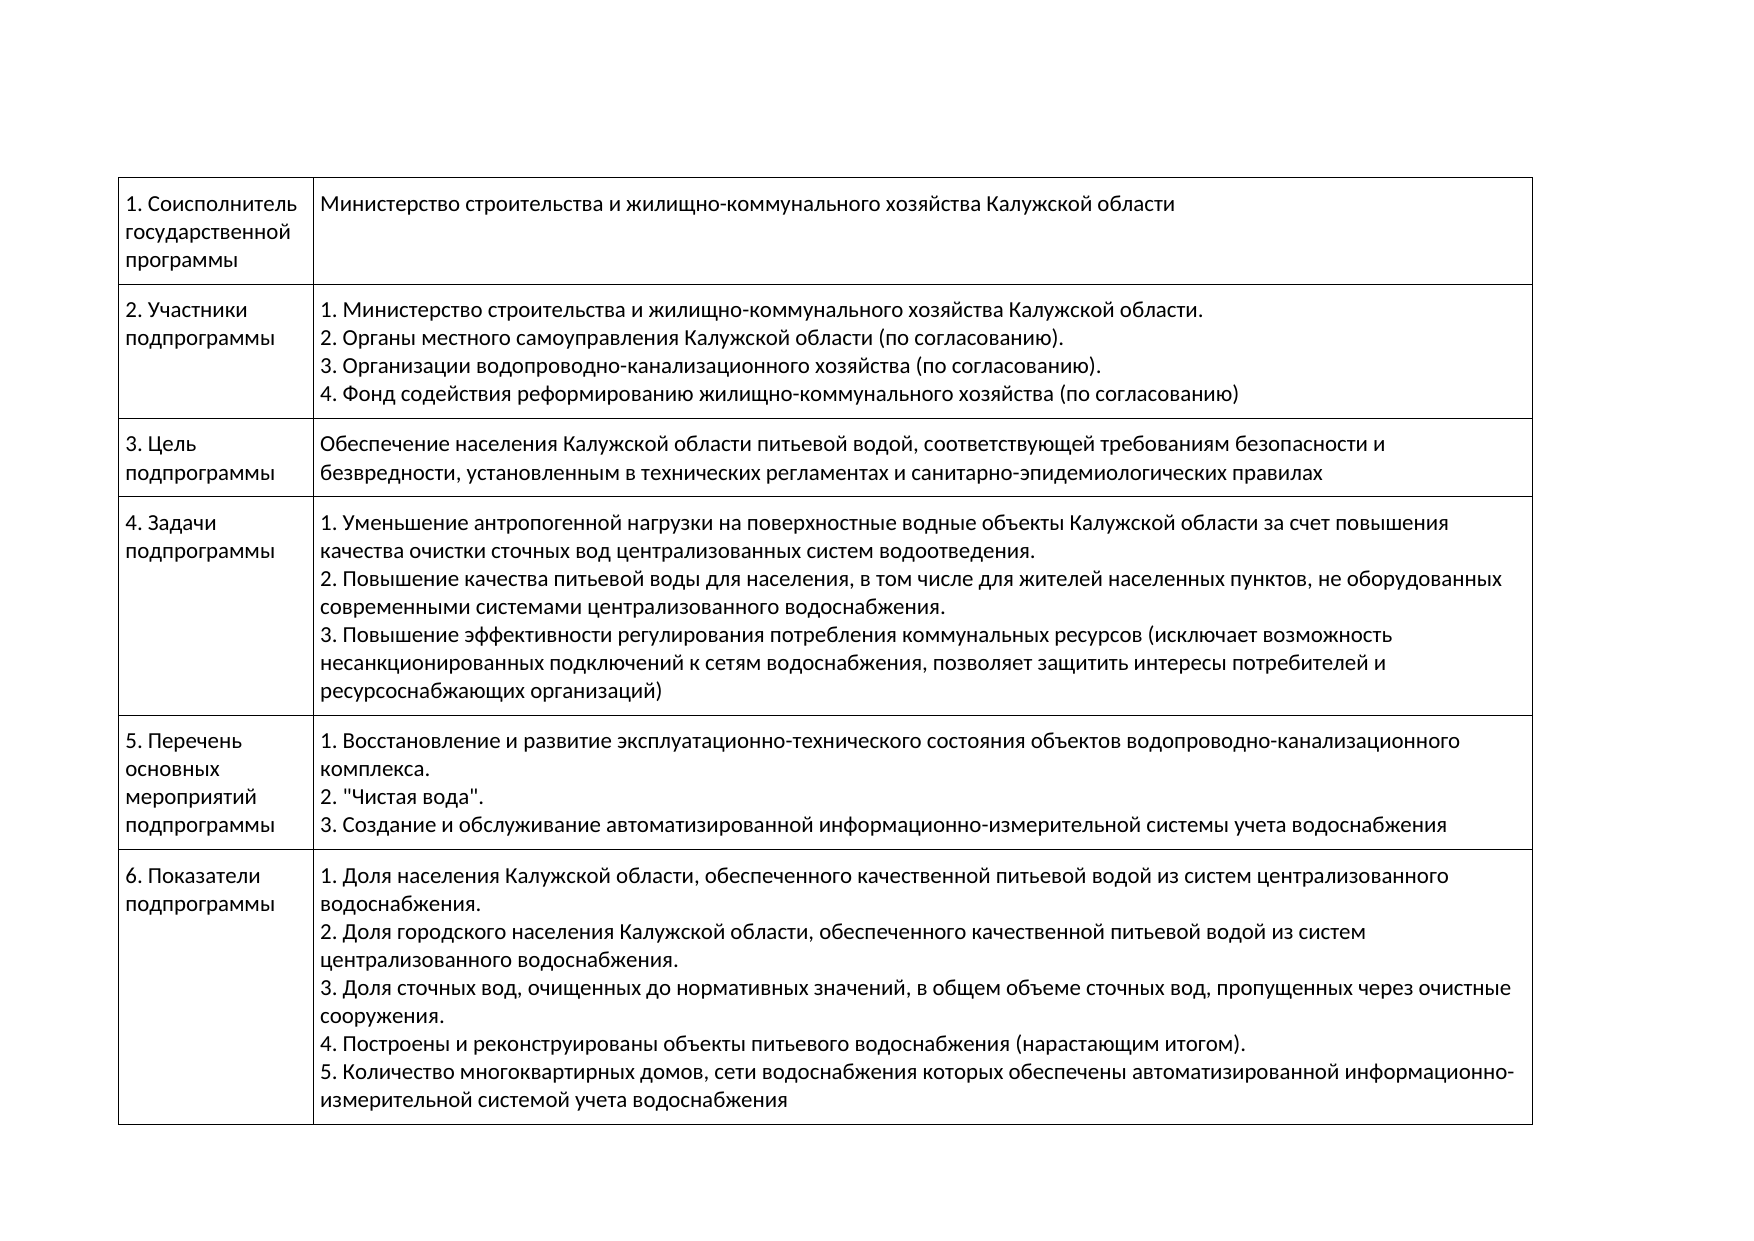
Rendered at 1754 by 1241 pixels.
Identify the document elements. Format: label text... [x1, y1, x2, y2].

table_cell Обеспечение населения Калужской области питьевой водой, соответствующей требованиям безопасности и безвредности, установленным в технических регламентах и санитарно-эпидемиологических правилах [314, 419, 1532, 496]
table_cell 1. Восстановление и развитие эксплуатационно-технического состояния объектов водопроводно-канализационного комплекса. 2. "Чистая вода". 3. Создание и обслуживание автоматизированной информационно-измерительной системы учета водоснабжения [314, 716, 1532, 849]
table_cell 2. Участники подпрограммы [119, 285, 313, 418]
table_cell 1. Доля населения Калужской области, обеспеченного качественной питьевой водой из систем централизованного водоснабжения. 2. Доля городского населения Калужской области, обеспеченного качественной питьевой водой из систем централизованного водоснабжения. 3. Доля сточных вод, очищенных до нормативных значений, в общем объеме сточных вод, пропущенных через очистные сооружения. 4. Построены и реконструированы объекты питьевого водоснабжения (нарастающим итогом). 5. Количество многоквартирных домов, сети водоснабжения которых обеспечены автоматизированной информационно-измерительной системой учета водоснабжения [314, 850, 1532, 1123]
table_cell 5. Перечень основных мероприятий подпрограммы [119, 716, 313, 849]
table_cell 1. Уменьшение антропогенной нагрузки на поверхностные водные объекты Калужской области за счет повышения качества очистки сточных вод централизованных систем водоотведения. 2. Повышение качества питьевой воды для населения, в том числе для жителей населенных пунктов, не оборудованных современными системами централизованного водоснабжения. 3. Повышение эффективности регулирования потребления коммунальных ресурсов (исключает возможность несанкционированных подключений к сетям водоснабжения, позволяет защитить интересы потребителей и ресурсоснабжающих организаций) [314, 497, 1532, 715]
table_cell 3. Цель подпрограммы [119, 419, 313, 496]
table_header Министерство строительства и жилищно-коммунального хозяйства Калужской области [314, 178, 1532, 283]
table_cell 6. Показатели подпрограммы [119, 850, 313, 1123]
table_header 1. Соисполнитель государственной программы [119, 178, 313, 283]
table_cell 1. Министерство строительства и жилищно-коммунального хозяйства Калужской области. 2. Органы местного самоуправления Калужской области (по согласованию). 3. Организации водопроводно-канализационного хозяйства (по согласованию). 4. Фонд содействия реформированию жилищно-коммунального хозяйства (по согласованию) [314, 285, 1532, 418]
table_cell 4. Задачи подпрограммы [119, 497, 313, 715]
